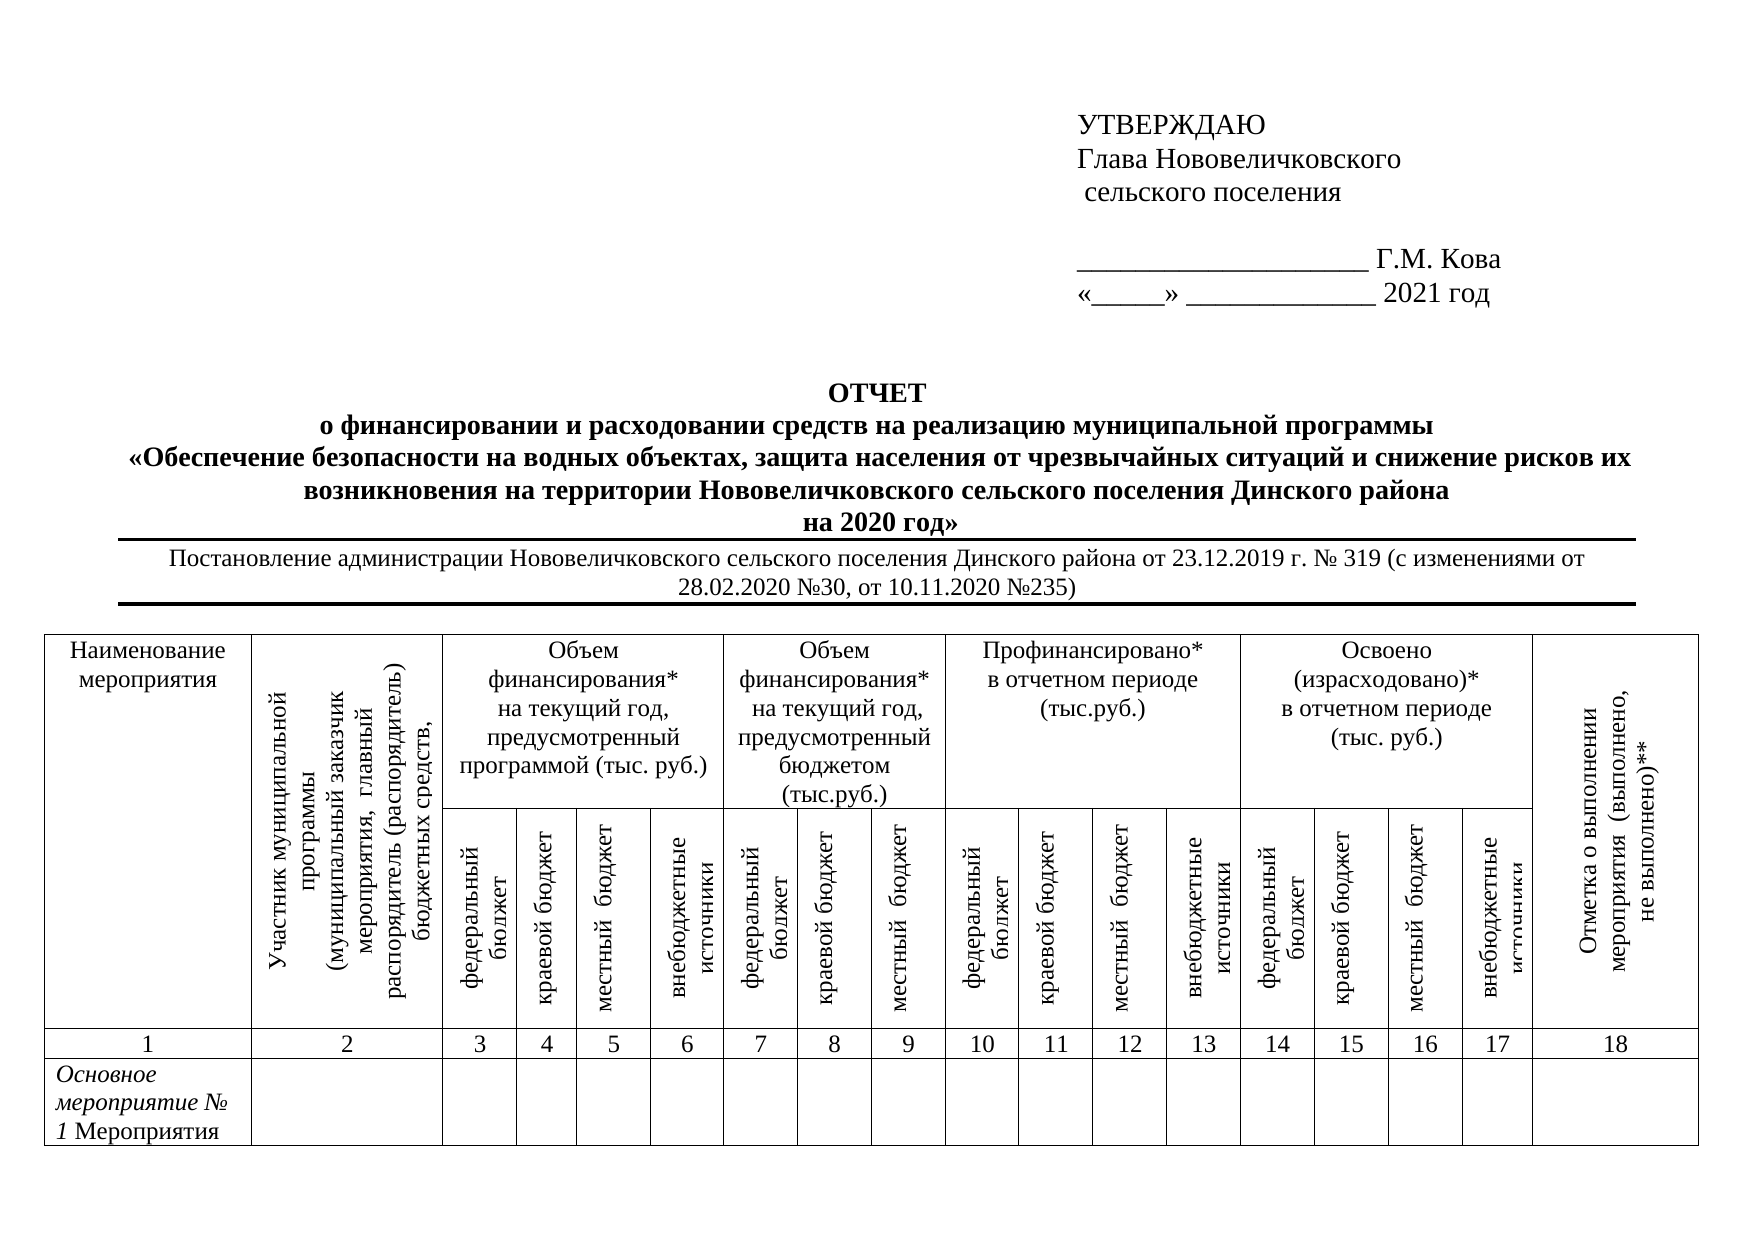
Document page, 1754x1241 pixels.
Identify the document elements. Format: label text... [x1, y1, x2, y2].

text ____________________ Г.М. Кова [1077, 242, 1636, 275]
table_cell 1 [45, 1029, 251, 1058]
table_cell 18 [1533, 1029, 1698, 1058]
table_cell краевой бюджет [1315, 809, 1388, 1028]
table_cell 2 [252, 1029, 442, 1058]
table_cell 14 [1241, 1029, 1314, 1058]
text «Обеспечение безопасности на водных объектах, защита населения от чрезвычайных ситуаций и снижение рисков их возникновения на территории Нововеличковского сельского поселения Динского района [118, 441, 1636, 505]
table_cell 10 [946, 1029, 1018, 1058]
table_cell [443, 1059, 516, 1145]
table_header Профинансировано* в отчетном периоде (тыс.руб.) [946, 635, 1240, 808]
table_header Участник муниципальной программы (муниципальный заказчик мероприятия, главный распорядитель (распорядитель) бюджетных средств, исполнитель) [252, 635, 442, 1028]
table_cell краевой бюджет [798, 809, 871, 1028]
table_cell 16 [1389, 1029, 1462, 1058]
table_cell краевой бюджет [517, 809, 576, 1028]
table_cell федеральный бюджет [1241, 809, 1314, 1028]
table_cell [1167, 1059, 1240, 1145]
table_cell федеральный бюджет [946, 809, 1018, 1028]
text ОТЧЕТ [118, 376, 1636, 408]
table_cell [252, 1059, 442, 1145]
table_cell местный бюджет [577, 809, 650, 1028]
table_cell внебюджетные источники [1463, 809, 1532, 1028]
table_cell 7 [724, 1029, 797, 1058]
table_cell краевой бюджет [1019, 809, 1092, 1028]
table_cell [1019, 1059, 1092, 1145]
table_cell [517, 1059, 576, 1145]
table_header Объем финансирования* на текущий год, предусмотренный бюджетом (тыс.руб.) [724, 635, 945, 808]
table_cell 3 [443, 1029, 516, 1058]
table_cell [577, 1059, 650, 1145]
table_header Освоено (израсходовано)* в отчетном периоде (тыс. руб.) [1241, 635, 1532, 808]
table_header Объем финансирования* на текущий год, предусмотренный программой (тыс. руб.) [443, 635, 723, 808]
table_cell 15 [1315, 1029, 1388, 1058]
table_cell 5 [577, 1029, 650, 1058]
table_cell внебюджетные источники [651, 809, 723, 1028]
text о финансировании и расходовании средств на реализацию муниципальной программы [118, 408, 1636, 441]
table_cell [1389, 1059, 1462, 1145]
table_cell [798, 1059, 871, 1145]
table_cell 17 [1463, 1029, 1532, 1058]
table_cell 11 [1019, 1029, 1092, 1058]
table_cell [45, 1059, 251, 1145]
text «_____» _____________ 2021 год [1077, 275, 1636, 309]
table_cell местный бюджет [872, 809, 945, 1028]
table_cell местный бюджет [1389, 809, 1462, 1028]
table_cell внебюджетные источники [1167, 809, 1240, 1028]
text сельского поселения [1077, 174, 1636, 208]
text Постановление администрации Нововеличковского сельского поселения Динского района от 23.12.2019 г. № 319 (с изменениями от 28.02.2020 №30, от 10.11.2020 №235) [118, 541, 1636, 602]
table_cell [1315, 1059, 1388, 1145]
table_cell местный бюджет [1093, 809, 1166, 1028]
table_header Наименование мероприятия [45, 635, 251, 1028]
table_cell [1463, 1059, 1532, 1145]
text на 2020 год» [118, 505, 1636, 538]
table_cell федеральный бюджет [724, 809, 797, 1028]
table_cell [1241, 1059, 1314, 1145]
table_cell 6 [651, 1029, 723, 1058]
table_cell 12 [1093, 1029, 1166, 1058]
table_cell [1533, 1059, 1698, 1145]
table_cell [724, 1059, 797, 1145]
table_cell [1093, 1059, 1166, 1145]
text Глава Нововеличковского [1077, 141, 1636, 174]
table_cell федеральный бюджет [443, 809, 516, 1028]
table_cell 9 [872, 1029, 945, 1058]
table_cell 8 [798, 1029, 871, 1058]
table_cell 13 [1167, 1029, 1240, 1058]
table_cell [651, 1059, 723, 1145]
table_cell [946, 1059, 1018, 1145]
table_cell 4 [517, 1029, 576, 1058]
text УТВЕРЖДАЮ [1077, 107, 1636, 141]
table_header Отметка о выполнении мероприятия (выполнено, не выполнено)** [1533, 635, 1698, 1028]
table_cell [872, 1059, 945, 1145]
